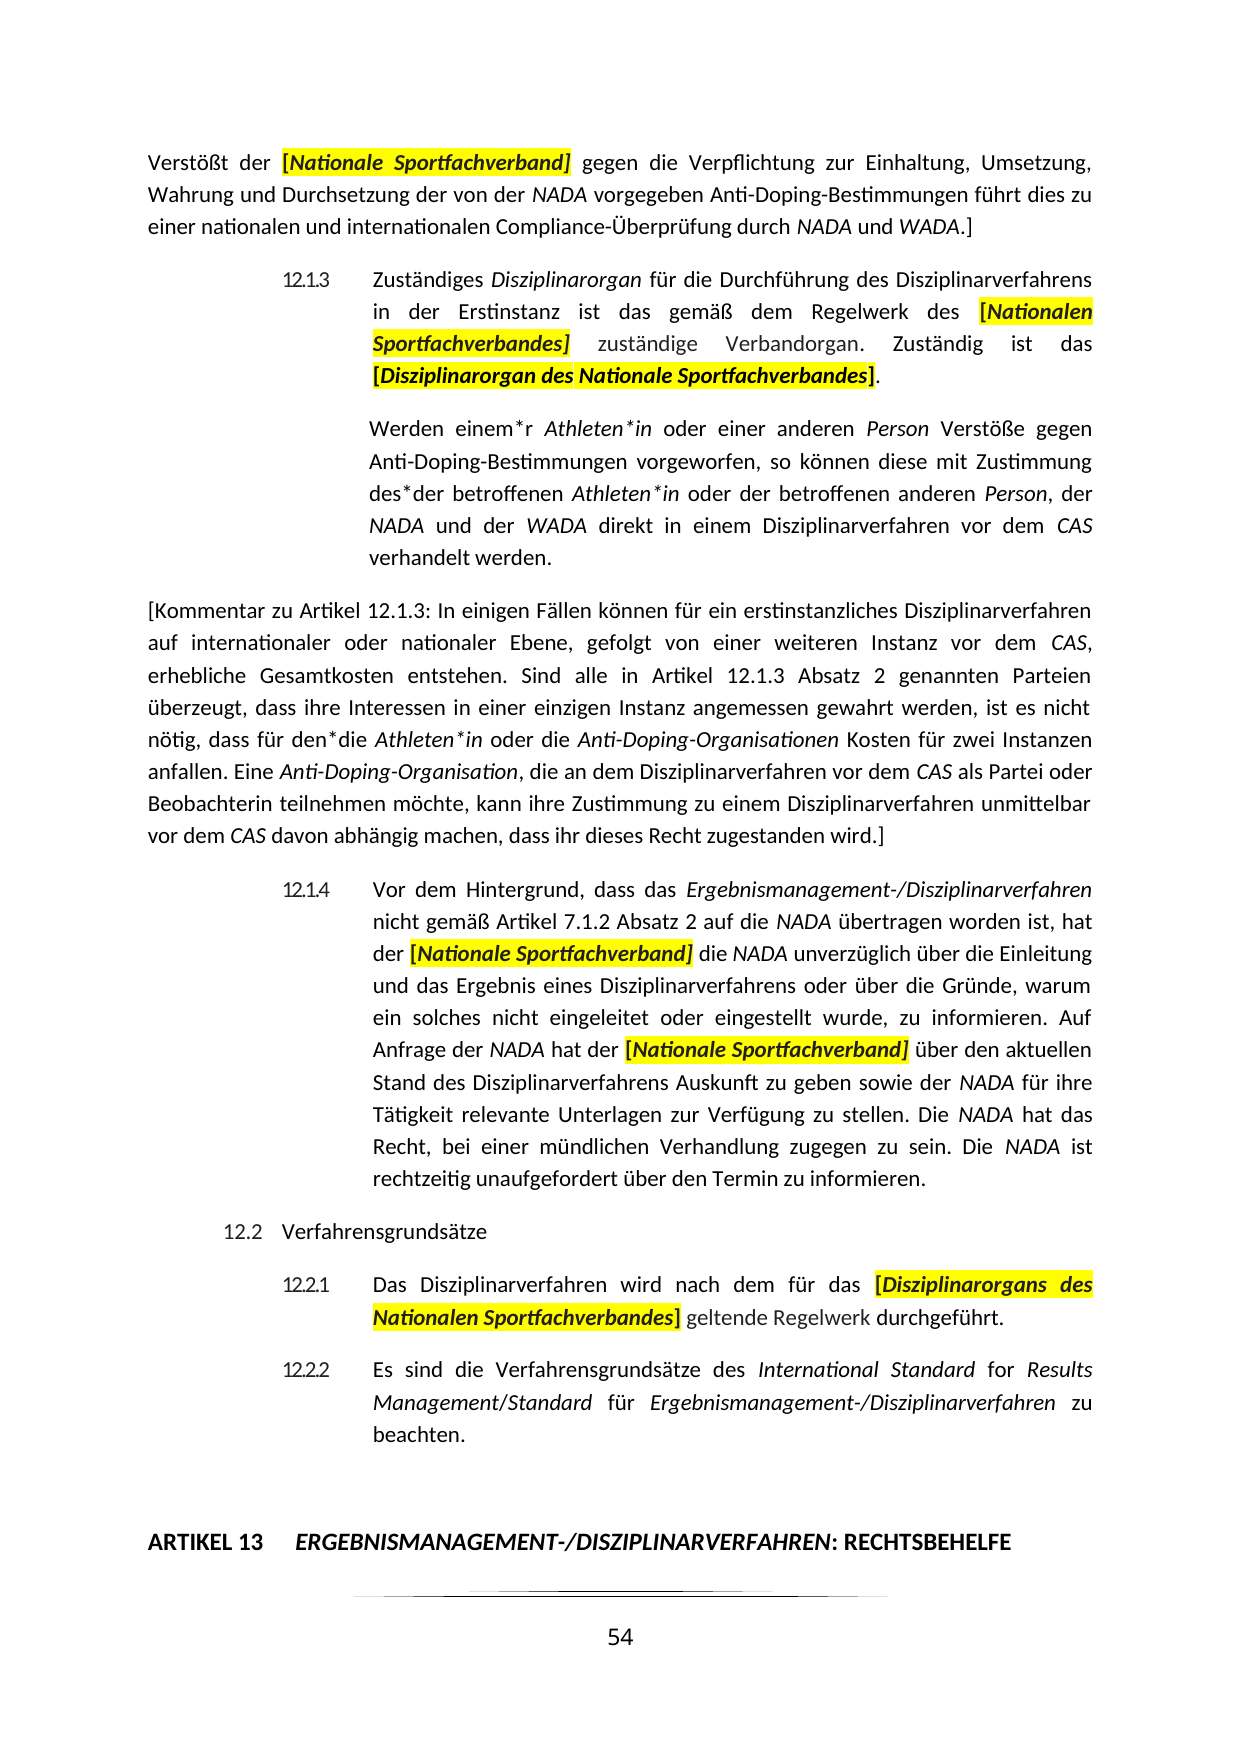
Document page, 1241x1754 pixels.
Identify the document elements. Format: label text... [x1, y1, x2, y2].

list Es sind die Verfahrensgrundsätze des International Standard for Results Management/Standard für Ergebnismanagement-/Disziplinarverfahren zu beachten. [282, 1356, 1093, 1448]
text Werden einem*r Athleten*in oder einer anderen Person Verstöße gegen Anti-Doping-Bestimmungen vorgeworfen, so können diese mit Zustimmung des*der betroffenen Athleten*in oder der betroffenen anderen Person, der NADA und der WADA direkt in einem Disziplinarverfahren vor dem CAS verhandelt werden. [369, 414, 1093, 571]
list Vor dem Hintergrund, dass das Ergebnismanagement-/Disziplinarverfahren nicht gemäß Artikel 7.1.2 Absatz 2 auf die NADA übertragen worden ist, hat der [Nationale Sportfachverband] die NADA unverzüglich über die Einleitung und das Ergebnis eines Disziplinarverfahrens oder über die Gründe, warum ein solches nicht eingeleitet oder eingestellt wurde, zu informieren. Auf Anfrage der NADA hat der [Nationale Sportfachverband] über den aktuellen Stand des Disziplinarverfahrens Auskunft zu geben sowie der NADA für ihre Tätigkeit relevante Unterlagen zur Verfügung zu stellen. Die NADA hat das Recht, bei einer mündlichen Verhandlung zugegen zu sein. Die NADA ist rechtzeitig unaufgefordert über den Termin zu informieren. [282, 875, 1093, 1192]
text [Kommentar zu Artikel 12.1.3: In einigen Fällen können für ein erstinstanzliches Disziplinarverfahren auf internationaler oder nationaler Ebene, gefolgt von einer weiteren Instanz vor dem CAS, erhebliche Gesamtkosten entstehen. Sind alle in Artikel 12.1.3 Absatz 2 genannten Parteien überzeugt, dass ihre Interessen in einer einzigen Instanz angemessen gewahrt werden, ist es nicht nötig, dass für den*die Athleten*in oder die Anti-Doping-Organisationen Kosten für zwei Instanzen anfallen. Eine Anti-Doping-Organisation, die an dem Disziplinarverfahren vor dem CAS als Partei oder Beobachterin teilnehmen möchte, kann ihre Zustimmung zu einem Disziplinarverfahren unmittelbar vor dem CAS davon abhängig machen, dass ihr dieses Recht zugestanden wird.] [148, 596, 1093, 850]
text Verstößt der [Nationale Sportfachverband] gegen die Verpflichtung zur Einhaltung, Umsetzung, Wahrung und Durchsetzung der von der NADA vorgegeben Anti-Doping-Bestimmungen führt dies zu einer nationalen und internationalen Compliance-Überprüfung durch NADA und WADA.] [148, 148, 1093, 240]
list Das Disziplinarverfahren wird nach dem für das [Disziplinarorgans des Nationalen Sportfachverbandes] geltende Regelwerk durchgeführt. [282, 1270, 1093, 1331]
list Zuständiges Disziplinarorgan für die Durchführung des Disziplinarverfahrens in der Erstinstanz ist das gemäß dem Regelwerk des [Nationalen Sportfachverbandes] zuständige Verbandorgan. Zuständig ist das [Disziplinarorgan des Nationale Sportfachverbandes]. [282, 265, 1093, 389]
subtitle ARTIKEL 13 ERGEBNISMANAGEMENT-/DISZIPLINARVERFAHREN: RECHTSBEHELFE [148, 1526, 1093, 1557]
list Verfahrensgrundsätze [223, 1217, 1093, 1245]
